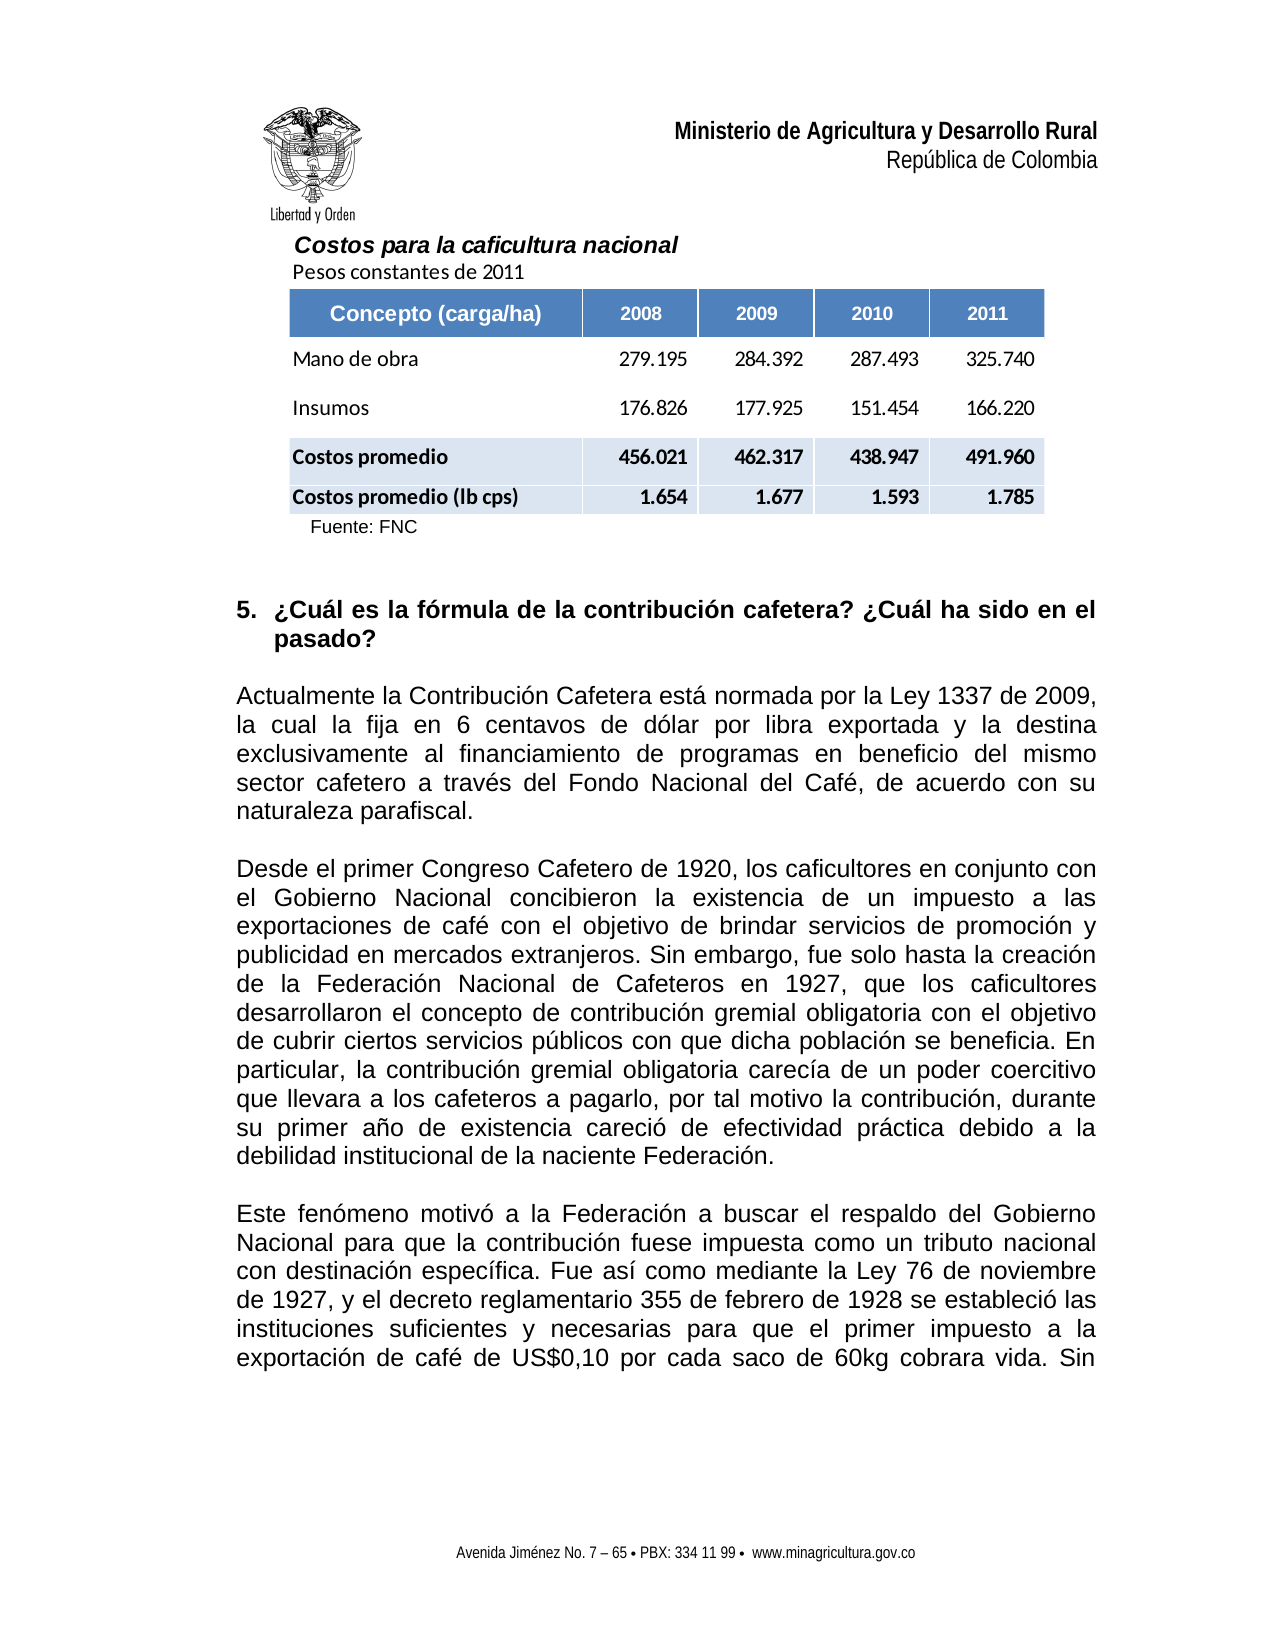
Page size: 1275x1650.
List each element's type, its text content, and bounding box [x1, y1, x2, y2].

text Fuente: FNC [236, 516, 1098, 538]
list ¿Cuál es la fórmula de la contribución cafetera? ¿Cuál ha sido en el pasado? [236, 595, 1098, 653]
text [236, 1199, 1098, 1371]
text Desde el primer Congreso Cafetero de 1920, los caficultores en conjunto con el Gobierno Nacional concibieron la existencia de un impuesto a las exportaciones de café con el objetivo de brindar servicios de promoción y publicidad en mercados extranjeros. Sin embargo, fue solo hasta la creación de la Federación Nacional de Cafeteros en 1927, que los caficultores desarrollaron el concepto de contribución gremial obligatoria con el objetivo de cubrir ciertos servicios públicos con que dicha población se beneficia. En particular, la contribución gremial obligatoria carecía de un poder coercitivo que llevara a los cafeteros a pagarlo, por tal motivo la contribución, durante su primer año de existencia careció de efectividad práctica debido a la debilidad institucional de la naciente Federación. [236, 854, 1098, 1170]
text Actualmente la Contribución Cafetera está normada por la Ley 1337 de 2009, la cual la fija en 6 centavos de dólar por libra exportada y la destina exclusivamente al financiamiento de programas en beneficio del mismo sector cafetero a través del Fondo Nacional del Café, de acuerdo con su naturaleza parafiscal. [236, 681, 1098, 825]
